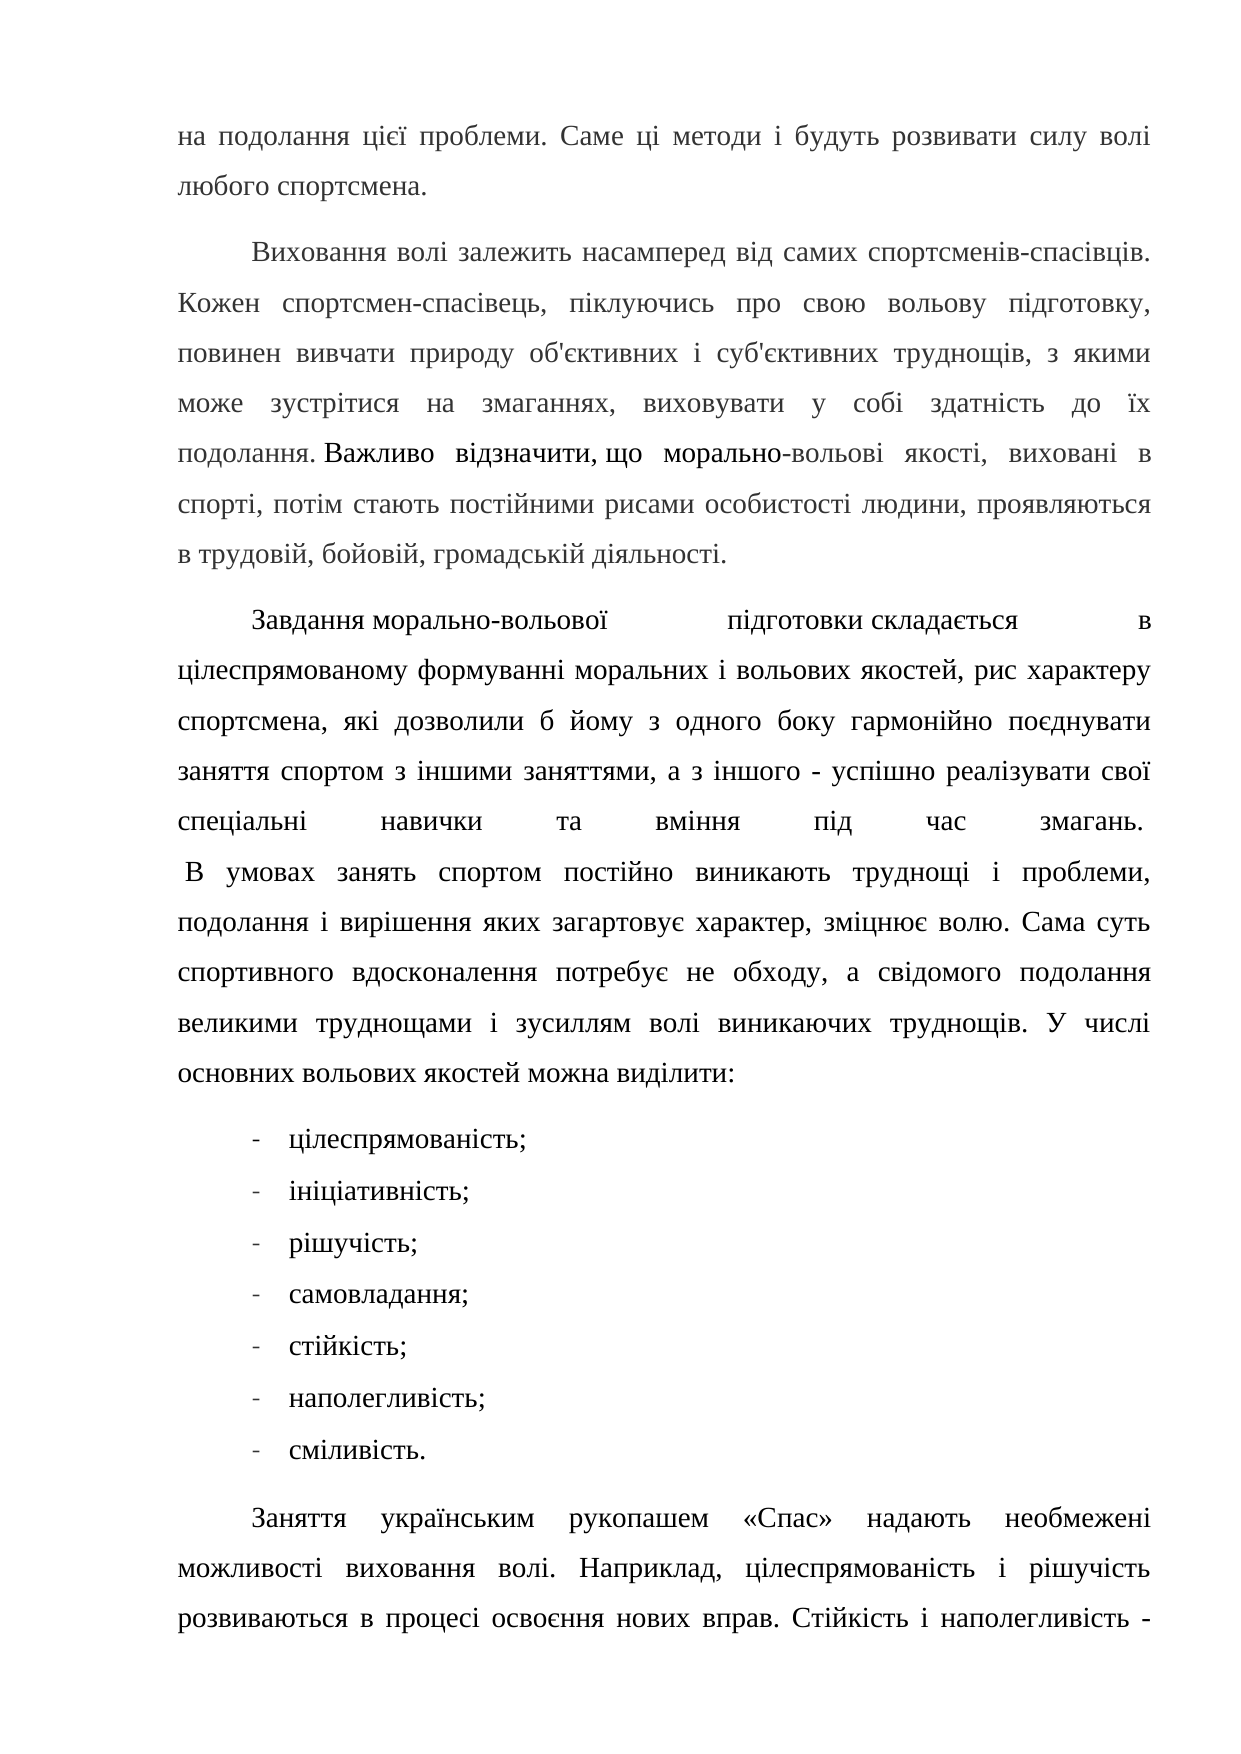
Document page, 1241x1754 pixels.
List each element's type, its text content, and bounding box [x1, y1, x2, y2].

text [177, 118, 1152, 202]
list цілеспрямованість; [251, 1121, 1152, 1156]
list стійкість; [251, 1328, 1152, 1363]
list ініціативність; [251, 1173, 1152, 1207]
text Виховання волі залежить насамперед від самих спортсменів-спасівців. Кожен спортсмен-спасівець, піклуючись про свою вольову підготовку, повинен вивчати природу об'єктивних і суб'єктивних труднощів, з якими може зустрітися на змаганнях, виховувати у собі здатність до їх подолання. Важливо відзначити, що морально-вольові якості, виховані в спорті, потім стають постійними рисами особистості людини, проявляються в трудовій, бойовій, громадській діяльності. [177, 234, 1152, 570]
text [177, 1500, 1152, 1634]
list сміливість. [251, 1432, 1152, 1467]
list наполегливість; [251, 1380, 1152, 1415]
text Завдання морально-вольової підготовки складається в цілеспрямованому формуванні моральних і вольових якостей, рис характеру спортсмена, які дозволили б йому з одного боку гармонійно поєднувати заняття спортом з іншими заняттями, а з іншого - успішно реалізувати свої спеціальні навички та вміння під час змагань. В умовах занять спортом постійно виникають труднощі і проблеми, подолання і вирішення яких загартовує характер, зміцнює волю. Сама суть спортивного вдосконалення потребує не обходу, а свідомого подолання великими труднощами і зусиллям волі виникаючих труднощів. У числі основних вольових якостей можна виділити: [177, 602, 1152, 1088]
list самовладання; [251, 1277, 1152, 1311]
list рішучість; [251, 1225, 1152, 1259]
